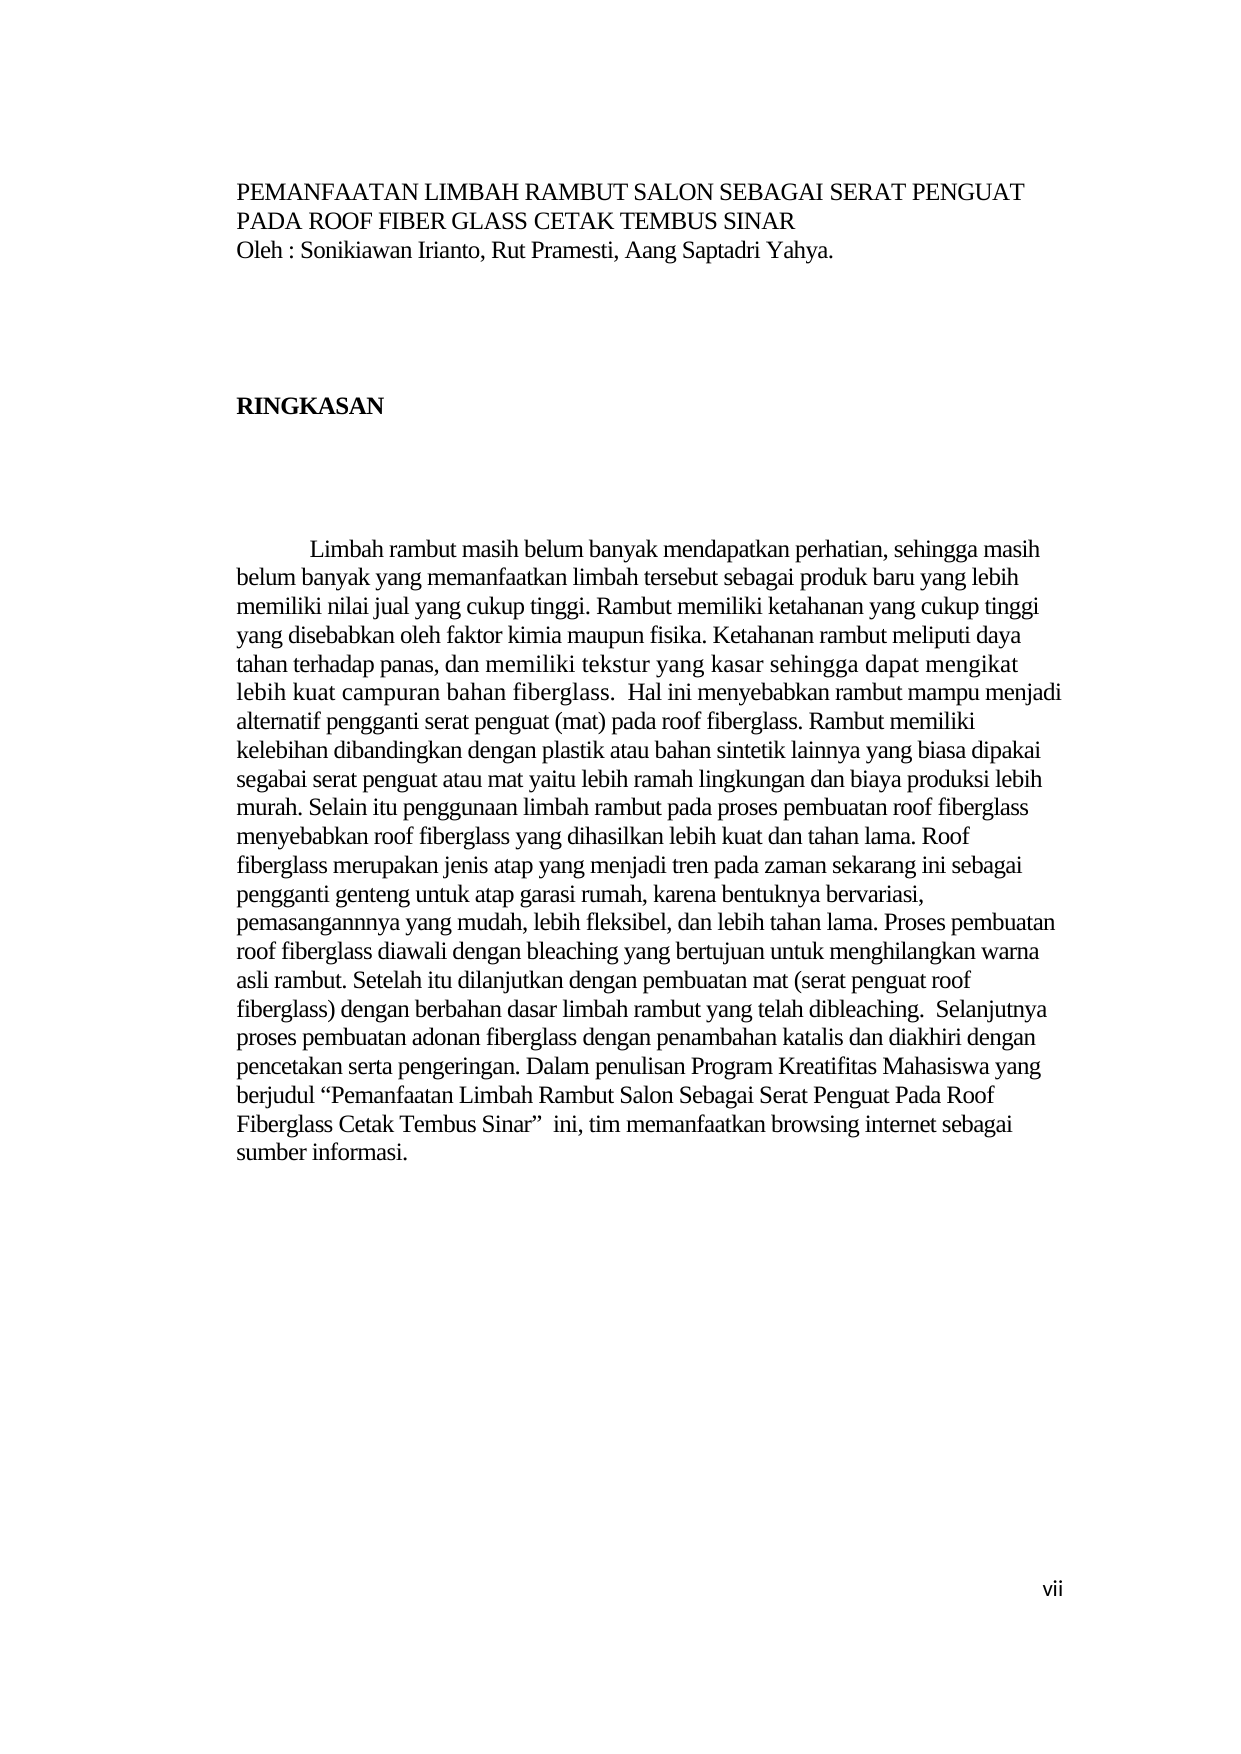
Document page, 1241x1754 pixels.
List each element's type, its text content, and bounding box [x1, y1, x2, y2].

text PEMANFAATAN LIMBAH RAMBUT SALON SEBAGAI SERAT PENGUAT PADA ROOF FIBER GLASS CETAK TEMBUS SINAR Oleh : Sonikiawan Irianto, Rut Pramesti, Aang Saptadri Yahya. [236, 177, 1063, 263]
text RINGKASAN [236, 391, 1063, 420]
text Limbah rambut masih belum banyak mendapatkan perhatian, sehingga masih belum banyak yang memanfaatkan limbah tersebut sebagai produk baru yang lebih memiliki nilai jual yang cukup tinggi. Rambut memiliki ketahanan yang cukup tinggi yang disebabkan oleh faktor kimia maupun fisika. Ketahanan rambut meliputi daya tahan terhadap panas, dan memiliki tekstur yang kasar sehingga dapat mengikat lebih kuat campuran bahan fiberglass. Hal ini menyebabkan rambut mampu menjadi alternatif pengganti serat penguat (mat) pada roof fiberglass. Rambut memiliki kelebihan dibandingkan dengan plastik atau bahan sintetik lainnya yang biasa dipakai segabai serat penguat atau mat yaitu lebih ramah lingkungan dan biaya produksi lebih murah. Selain itu penggunaan limbah rambut pada proses pembuatan roof fiberglass menyebabkan roof fiberglass yang dihasilkan lebih kuat dan tahan lama. Roof fiberglass merupakan jenis atap yang menjadi tren pada zaman sekarang ini sebagai pengganti genteng untuk atap garasi rumah, karena bentuknya bervariasi, pemasangannnya yang mudah, lebih fleksibel, dan lebih tahan lama. Proses pembuatan roof fiberglass diawali dengan bleaching yang bertujuan untuk menghilangkan warna asli rambut. Setelah itu dilanjutkan dengan pembuatan mat (serat penguat roof fiberglass) dengan berbahan dasar limbah rambut yang telah dibleaching. Selanjutnya proses pembuatan adonan fiberglass dengan penambahan katalis dan diakhiri dengan pencetakan serta pengeringan. Dalam penulisan Program Kreatifitas Mahasiswa yang berjudul “Pemanfaatan Limbah Rambut Salon Sebagai Serat Penguat Pada Roof Fiberglass Cetak Tembus Sinar” ini, tim memanfaatkan browsing internet sebagai sumber informasi. [236, 534, 1063, 1166]
